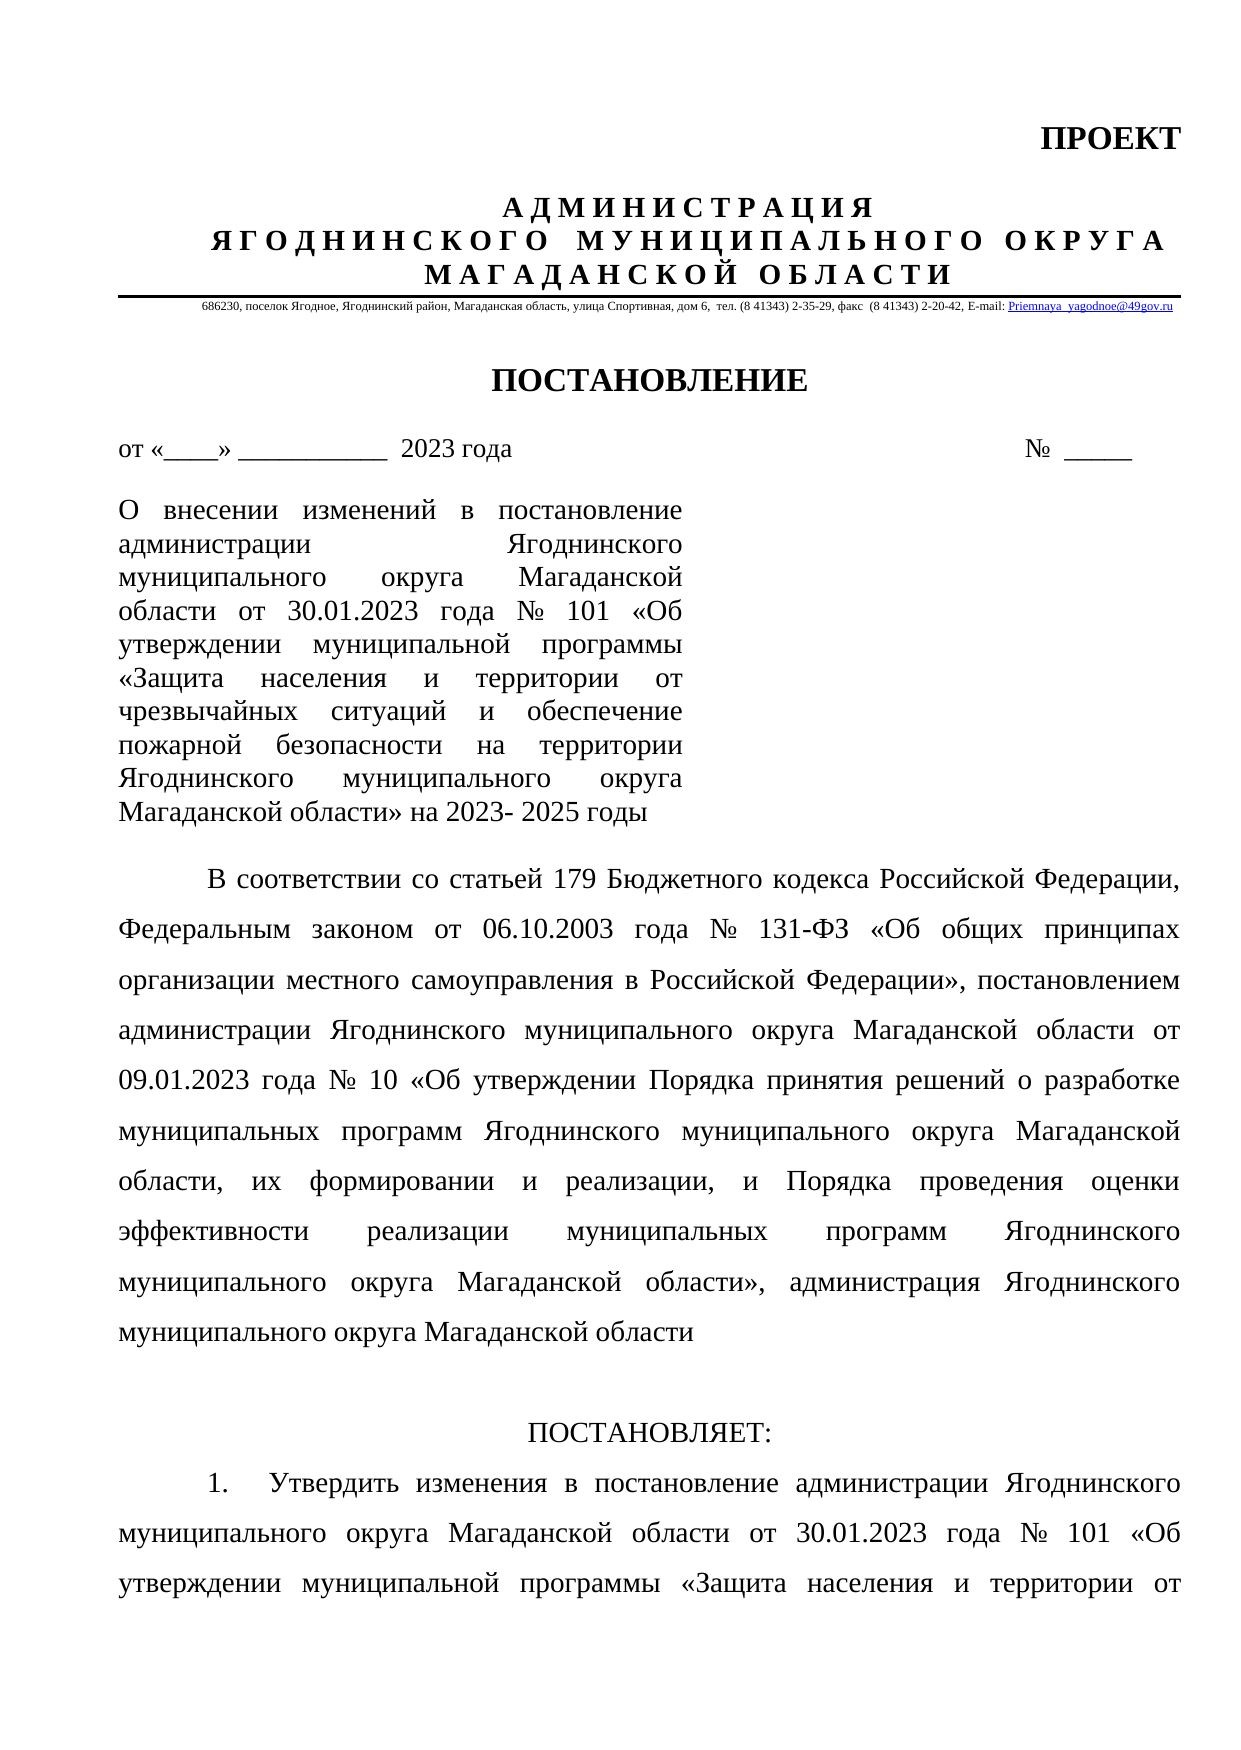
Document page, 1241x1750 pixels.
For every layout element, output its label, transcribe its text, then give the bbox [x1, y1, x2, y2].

text А Д М И Н И С Т Р А Ц И Я [118, 190, 1181, 223]
text ПОСТАНОВЛЕНИЕ [118, 361, 1181, 399]
text 686230, поселок Ягодное, Ягоднинский район, Магаданская область, улица Спортивная, дом 6, тел. (8 41343) 2-35-29, факс (8 41343) 2-20-42, E-mail: Priemnaya_yagodnoe@49gov.ru [118, 298, 1181, 313]
text М А Г А Д А Н С К О Й О Б Л А С Т И [118, 257, 1181, 291]
table_header О внесении изменений в постановление администрации Ягоднинского муниципального округа Магаданской области от 30.01.2023 года № 101 «Об утверждении муниципальной программы «Защита населения и территории от чрезвычайных ситуаций и обеспечение пожарной безопасности на территории Ягоднинского муниципального округа Магаданской области» на 2023- 2025 годы [107, 492, 694, 828]
text от «____» ___________ 2023 года № _____ [118, 432, 1181, 463]
text В соответствии со статьей 179 Бюджетного кодекса Российской Федерации, Федеральным законом от 06.10.2003 года № 131-ФЗ «Об общих принципах организации местного самоуправления в Российской Федерации», постановлением администрации Ягоднинского муниципального округа Магаданской области от 09.01.2023 года № 10 «Об утверждении Порядка принятия решений о разработке муниципальных программ Ягоднинского муниципального округа Магаданской области, их формировании и реализации, и Порядка проведения оценки эффективности реализации муниципальных программ Ягоднинского муниципального округа Магаданской области», администрация Ягоднинского муниципального округа Магаданской области [118, 861, 1181, 1348]
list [118, 1465, 1182, 1599]
text Я Г О Д Н И Н С К О Г О М У Н И Ц И П А Л Ь Н О Г О О К Р У Г А [118, 223, 1181, 257]
text ПРОЕКТ [118, 118, 1181, 156]
text ПОСТАНОВЛЯЕТ: [118, 1415, 1181, 1448]
